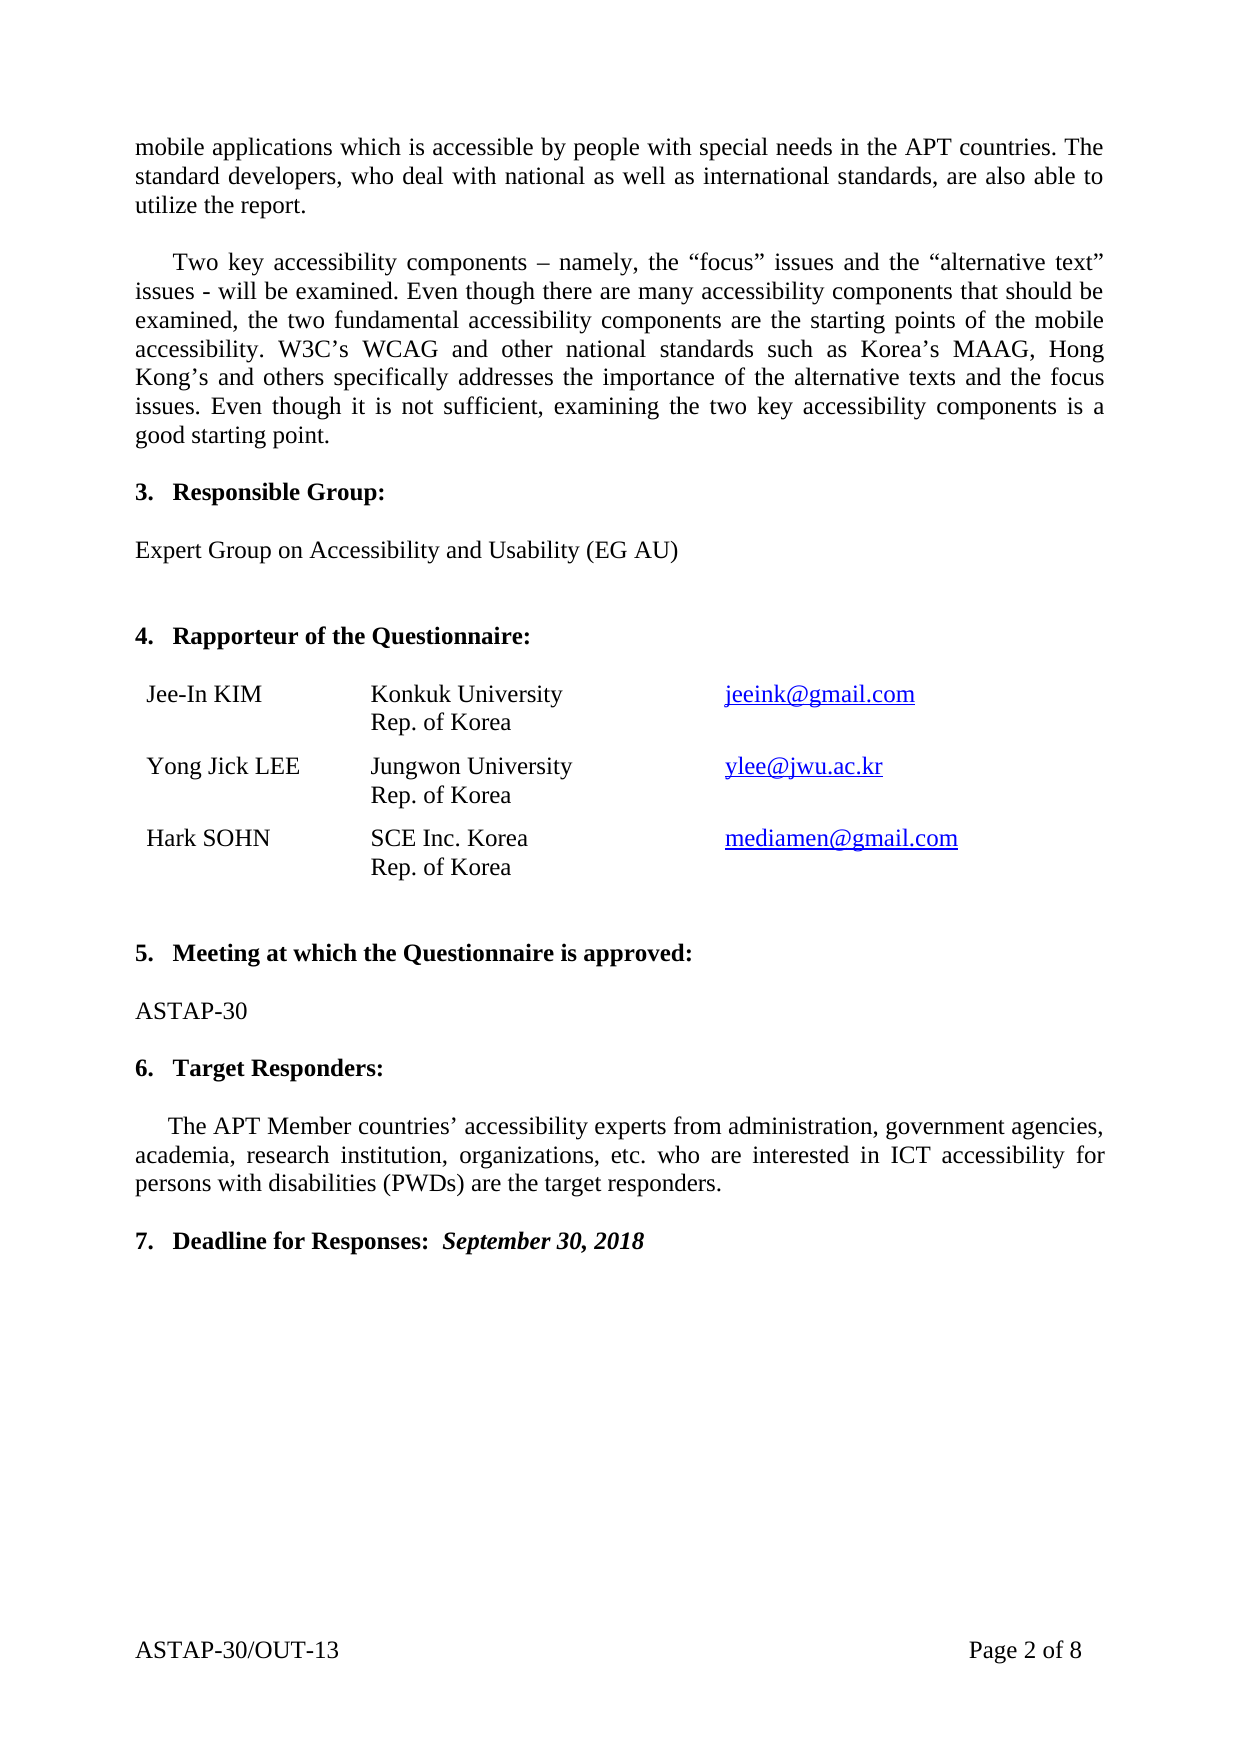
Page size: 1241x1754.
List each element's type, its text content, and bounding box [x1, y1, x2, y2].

list Responsible Group: [135, 477, 1105, 506]
table_cell Jungwon University Rep. of Korea [359, 751, 713, 823]
table_header Jee-In KIM [135, 679, 359, 751]
table_cell SCE Inc. Korea Rep. of Korea [359, 824, 713, 881]
table_header Konkuk University Rep. of Korea [359, 679, 713, 751]
table_cell mediamen@gmail.com [714, 824, 1074, 881]
list Meeting at which the Questionnaire is approved: [135, 938, 1105, 967]
text ASTAP-30 [135, 996, 1105, 1025]
list Deadline for Responses: September 30, 2018 [135, 1226, 1105, 1255]
list Target Responders: [135, 1053, 1105, 1082]
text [135, 132, 1105, 219]
table_cell ylee@jwu.ac.kr [714, 751, 1074, 823]
table_cell Yong Jick LEE [135, 751, 359, 823]
text Two key accessibility components – namely, the “focus” issues and the “alternative text” issues - will be examined. Even though there are many accessibility components that should be examined, the two fundamental accessibility components are the starting points of the mobile accessibility. W3C’s WCAG and other national standards such as Korea’s MAAG, Hong Kong’s and others specifically addresses the importance of the alternative texts and the focus issues. Even though it is not sufficient, examining the two key accessibility components is a good starting point. [135, 247, 1105, 449]
table_cell Hark SOHN [135, 824, 359, 881]
text Expert Group on Accessibility and Usability (EG AU) [135, 535, 1105, 564]
table_header jeeink@gmail.com [714, 679, 1074, 751]
text The APT Member countries’ accessibility experts from administration, government agencies, academia, research institution, organizations, etc. who are interested in ICT accessibility for persons with disabilities (PWDs) are the target responders. [135, 1111, 1105, 1197]
list Rapporteur of the Questionnaire: [135, 621, 1105, 650]
